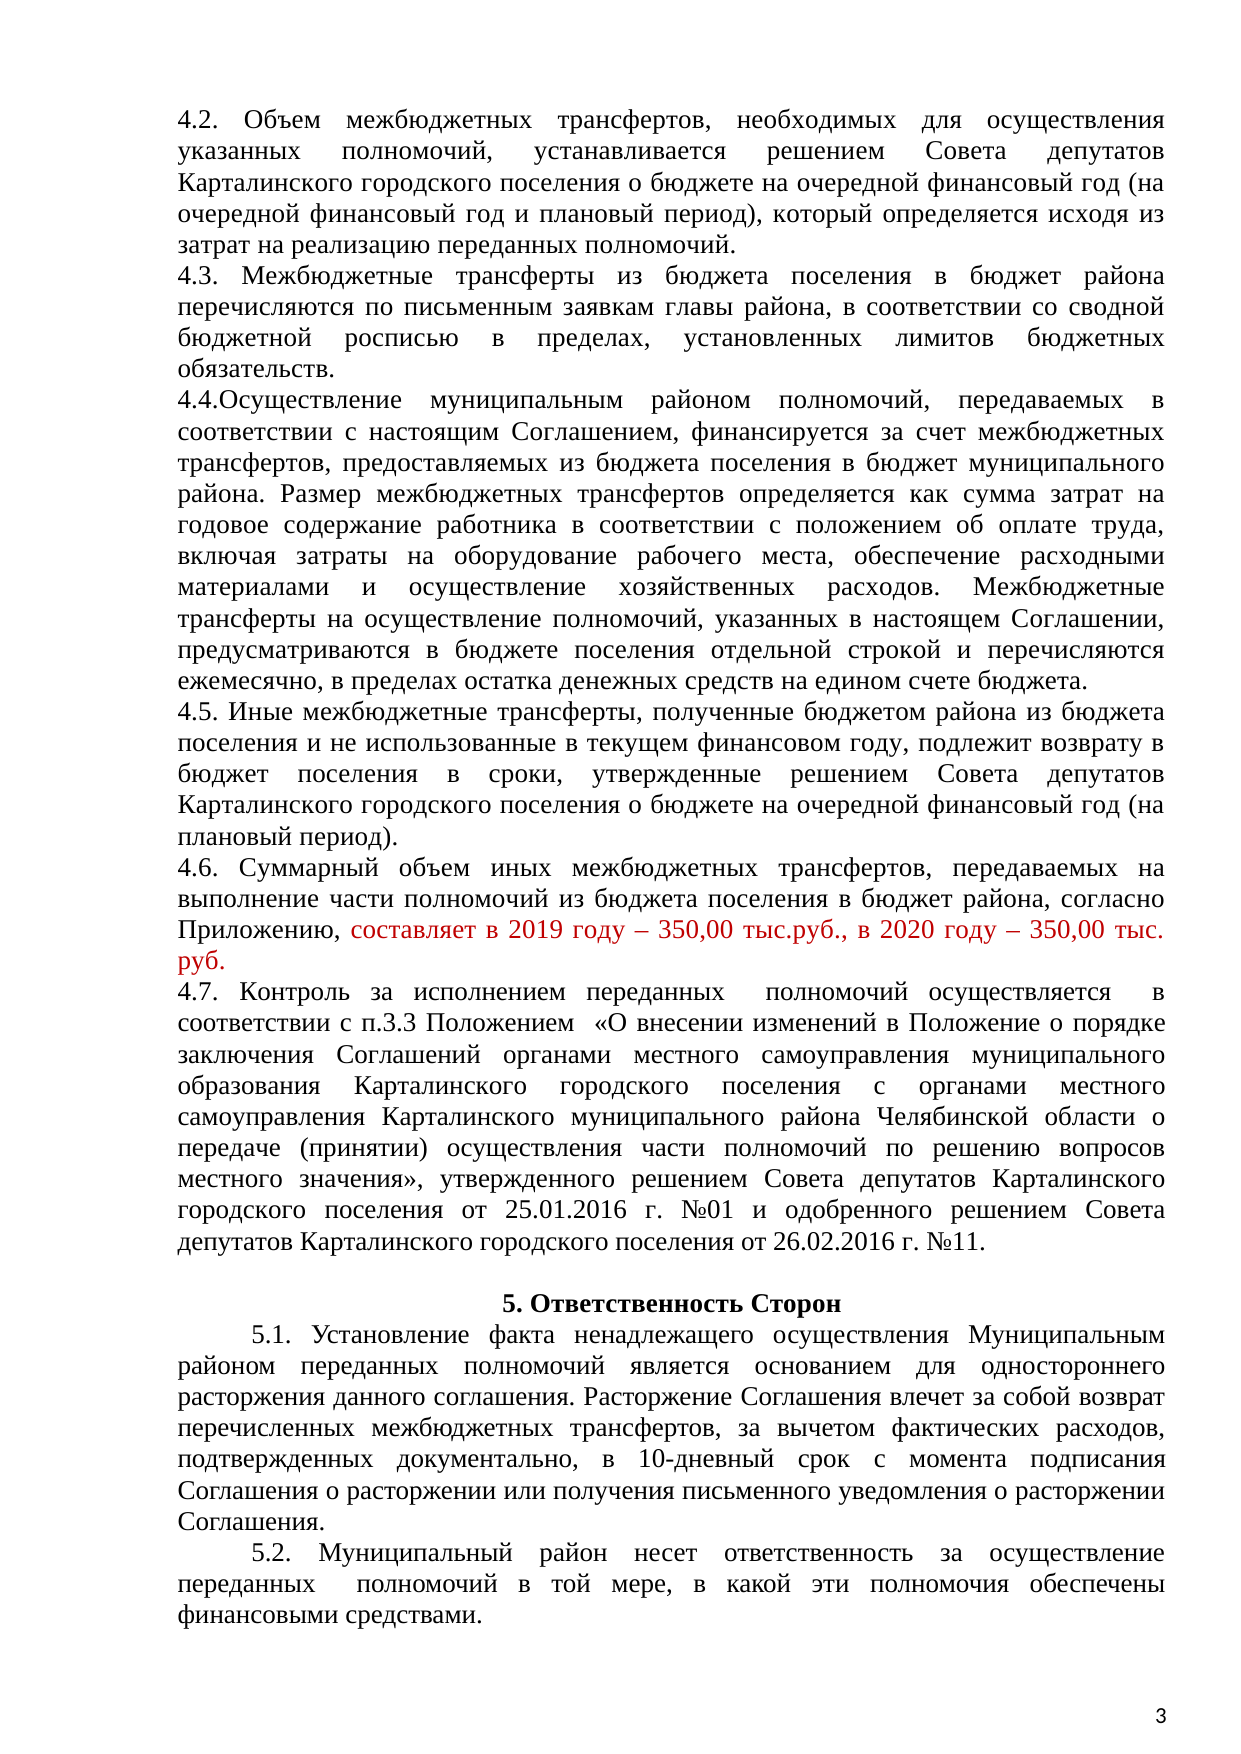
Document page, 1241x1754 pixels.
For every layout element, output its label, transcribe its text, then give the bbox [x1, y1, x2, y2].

text 4.4.Осуществление муниципальным районом полномочий, передаваемых в соответствии с настоящим Соглашением, финансируется за счет межбюджетных трансфертов, предоставляемых из бюджета поселения в бюджет муниципального района. Размер межбюджетных трансфертов определяется как сумма затрат на годовое содержание работника в соответствии с положением об оплате труда, включая затраты на оборудование рабочего места, обеспечение расходными материалами и осуществление хозяйственных расходов. Межбюджетные трансферты на осуществление полномочий, указанных в настоящем Соглашении, предусматриваются в бюджете поселения отдельной строкой и перечисляются ежемесячно, в пределах остатка денежных средств на едином счете бюджета. [177, 384, 1166, 695]
text 5.2. Муниципальный район несет ответственность за осуществление переданных полномочий в той мере, в какой эти полномочия обеспечены финансовыми средствами. [177, 1536, 1166, 1629]
text 4.3. Межбюджетные трансферты из бюджета поселения в бюджет района перечисляются по письменным заявкам главы района, в соответствии со сводной бюджетной росписью в пределах, установленных лимитов бюджетных обязательств. [177, 259, 1166, 384]
text 5. Ответственность Сторон [177, 1287, 1166, 1318]
text 4.2. Объем межбюджетных трансфертов, необходимых для осуществления указанных полномочий, устанавливается решением Совета депутатов Карталинского городского поселения о бюджете на очередной финансовый год (на очередной финансовый год и плановый период), который определяется исходя из затрат на реализацию переданных полномочий. [177, 103, 1166, 259]
text 5.1. Установление факта ненадлежащего осуществления Муниципальным районом переданных полномочий является основанием для одностороннего расторжения данного соглашения. Расторжение Соглашения влечет за собой возврат перечисленных межбюджетных трансфертов, за вычетом фактических расходов, подтвержденных документально, в 10-дневный срок с момента подписания Соглашения о расторжении или получения письменного уведомления о расторжении Соглашения. [177, 1318, 1166, 1536]
text 4.7. Контроль за исполнением переданных полномочий осуществляется в соответствии с п.3.3 Положением «О внесении изменений в Положение о порядке заключения Соглашений органами местного самоуправления муниципального образования Карталинского городского поселения с органами местного самоуправления Карталинского муниципального района Челябинской области о передаче (принятии) осуществления части полномочий по решению вопросов местного значения», утвержденного решением Совета депутатов Карталинского городского поселения от 25.01.2016 г. №01 и одобренного решением Совета депутатов Карталинского городского поселения от 26.02.2016 г. №11. [177, 975, 1166, 1256]
text 4.5. Иные межбюджетные трансферты, полученные бюджетом района из бюджета поселения и не использованные в текущем финансовом году, подлежит возврату в бюджет поселения в сроки, утвержденные решением Совета депутатов Карталинского городского поселения о бюджете на очередной финансовый год (на плановый период). [177, 695, 1166, 851]
text 4.6. Суммарный объем иных межбюджетных трансфертов, передаваемых на выполнение части полномочий из бюджета поселения в бюджет района, согласно Приложению, составляет в 2019 году – 350,00 тыс.руб., в 2020 году – 350,00 тыс. руб. [177, 851, 1166, 975]
